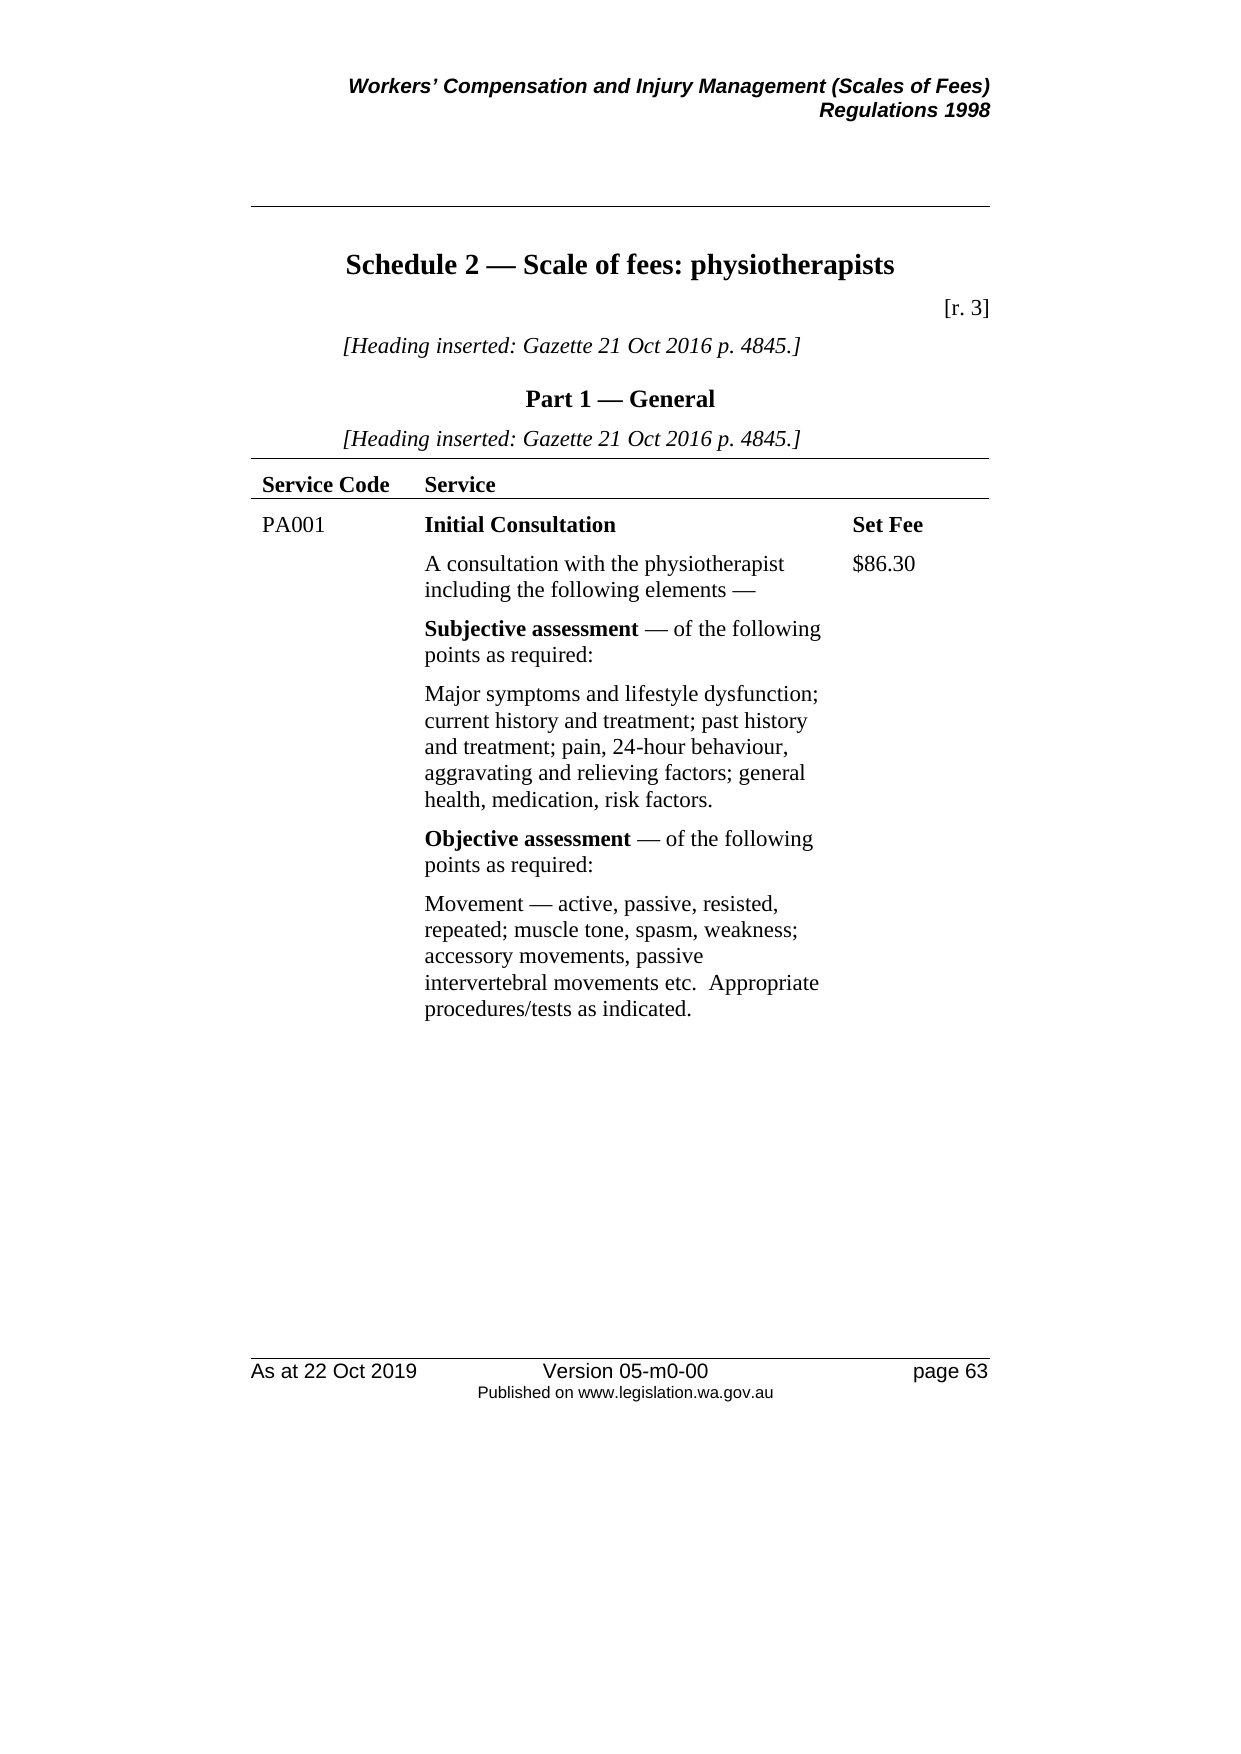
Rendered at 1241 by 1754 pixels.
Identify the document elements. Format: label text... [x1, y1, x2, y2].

subtitle [Heading inserted: Gazette 21 Oct 2016 p. 4845.] [251, 425, 990, 451]
text [r. 3] [251, 293, 990, 320]
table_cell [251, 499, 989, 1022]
subtitle [Heading inserted: Gazette 21 Oct 2016 p. 4845.] [251, 332, 990, 359]
subtitle Part 1 — General [251, 384, 990, 412]
subtitle Schedule 2 — Scale of fees: physiotherapists [251, 247, 990, 281]
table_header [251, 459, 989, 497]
